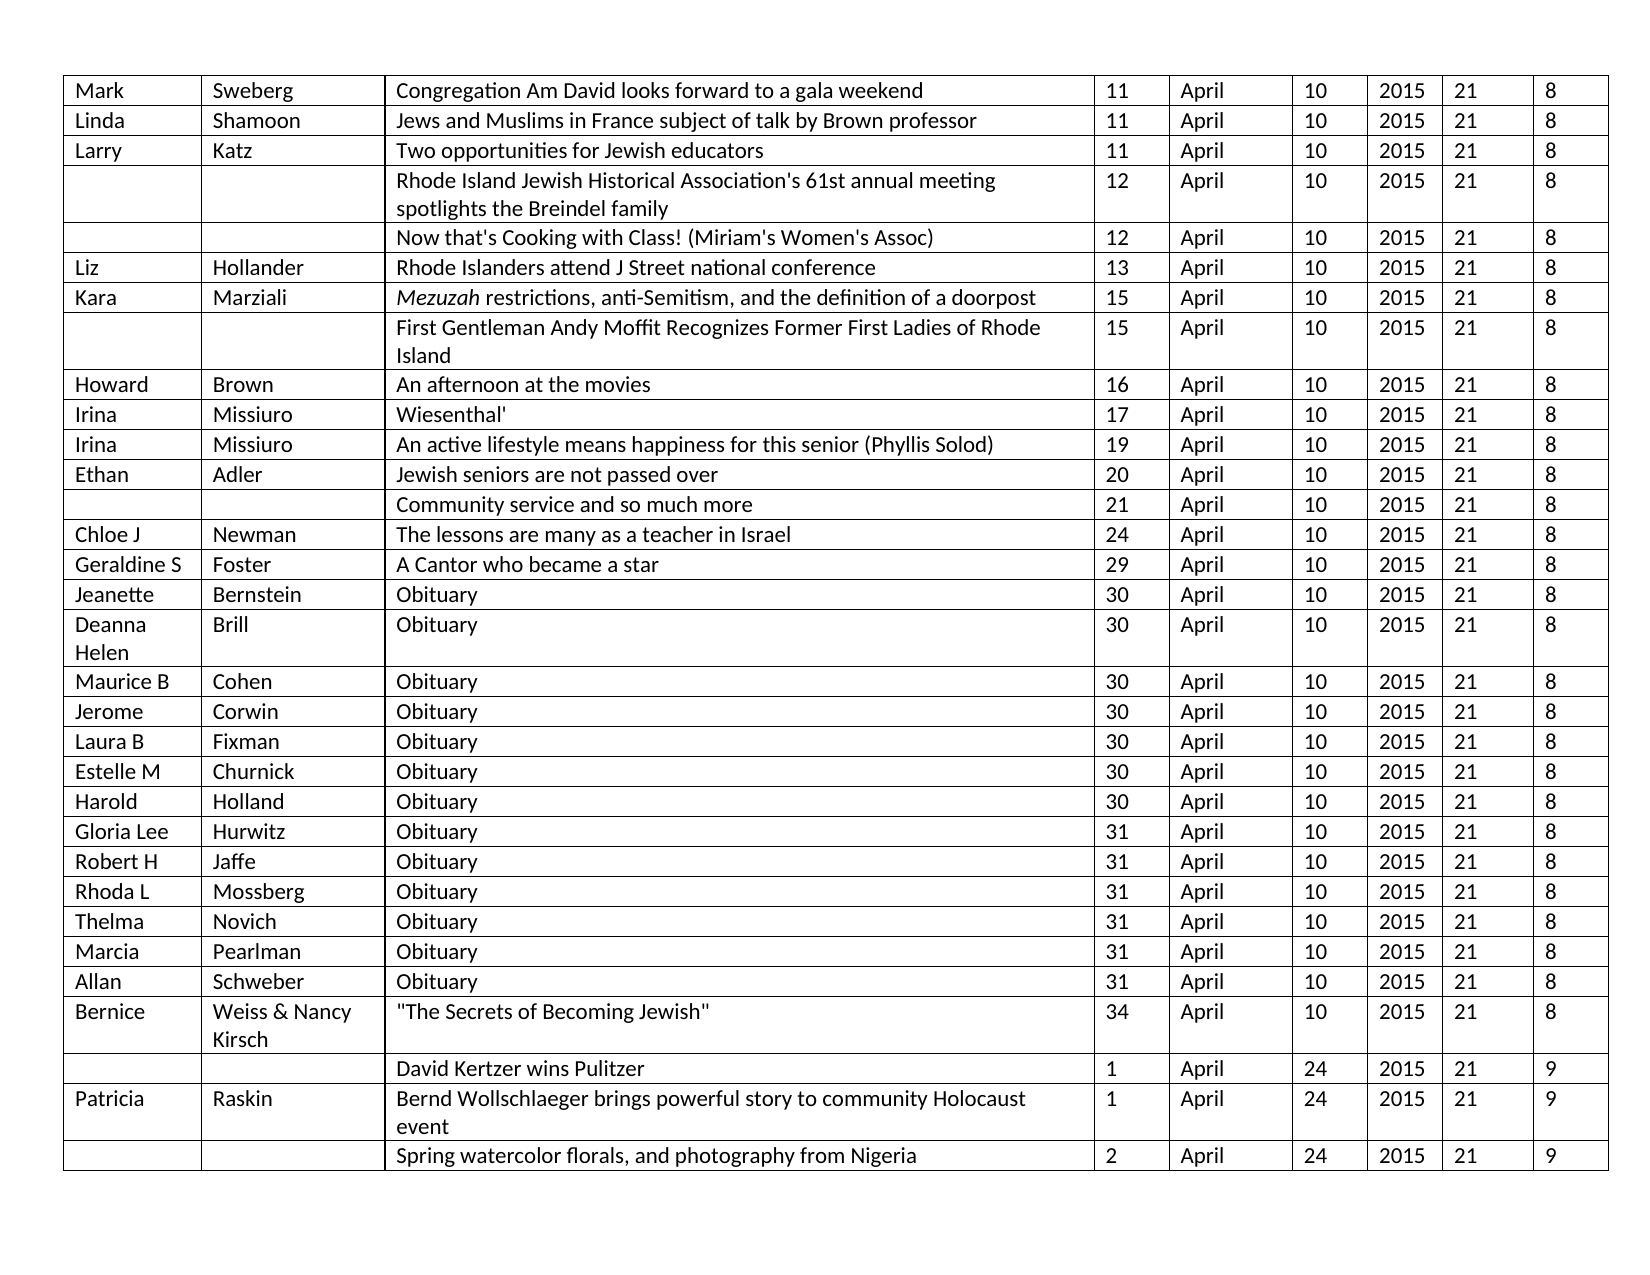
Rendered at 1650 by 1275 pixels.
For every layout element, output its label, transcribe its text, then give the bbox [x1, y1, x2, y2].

table_cell An afternoon at the movies [386, 370, 1094, 399]
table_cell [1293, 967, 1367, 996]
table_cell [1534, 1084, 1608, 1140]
table_cell Ethan [64, 460, 201, 489]
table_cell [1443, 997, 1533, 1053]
table_cell 8 [1534, 757, 1608, 786]
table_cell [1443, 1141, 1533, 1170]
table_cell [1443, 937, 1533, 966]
table_cell 2015 [1368, 727, 1442, 756]
table_cell April [1170, 253, 1292, 282]
table_cell 8 [1534, 283, 1608, 312]
table_cell Robert H [64, 847, 201, 876]
table_cell 12 [1095, 166, 1169, 222]
table_cell Obituary [386, 667, 1094, 696]
table_cell 15 [1095, 283, 1169, 312]
table_cell 10 [1293, 550, 1367, 579]
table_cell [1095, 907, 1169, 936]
table_cell Two opportunities for Jewish educators [386, 136, 1094, 165]
table_cell 10 [1293, 667, 1367, 696]
table_cell Missiuro [202, 430, 384, 459]
table_cell 21 [1443, 253, 1533, 282]
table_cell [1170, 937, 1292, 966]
table_cell April [1170, 847, 1292, 876]
table_cell 21 [1443, 580, 1533, 609]
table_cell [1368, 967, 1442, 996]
table_cell 21 [1443, 727, 1533, 756]
table_cell 2015 [1368, 697, 1442, 726]
table_cell April [1170, 727, 1292, 756]
table_cell April [1170, 757, 1292, 786]
table_cell 2015 [1368, 460, 1442, 489]
table_cell 21 [1443, 313, 1533, 369]
table_cell 2015 [1368, 787, 1442, 816]
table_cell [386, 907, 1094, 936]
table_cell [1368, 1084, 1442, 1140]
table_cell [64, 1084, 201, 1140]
table_cell [64, 490, 201, 519]
table_cell April [1170, 460, 1292, 489]
table_cell Marziali [202, 283, 384, 312]
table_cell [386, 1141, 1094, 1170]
table_cell April [1170, 166, 1292, 222]
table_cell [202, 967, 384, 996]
table_cell 10 [1293, 610, 1367, 666]
table_cell 2015 [1368, 667, 1442, 696]
table_cell 10 [1293, 313, 1367, 369]
table_cell [64, 313, 201, 369]
table_cell 21 [1443, 877, 1533, 906]
table_cell 30 [1095, 787, 1169, 816]
table_cell 10 [1293, 430, 1367, 459]
table_cell Irina [64, 400, 201, 429]
table_cell 10 [1293, 136, 1367, 165]
table_cell 10 [1293, 847, 1367, 876]
table_cell Mezuzah restrictions, anti-Semitism, and the definition of a doorpost [386, 283, 1094, 312]
table_cell 10 [1293, 697, 1367, 726]
table_cell The lessons are many as a teacher in Israel [386, 520, 1094, 549]
table_cell Adler [202, 460, 384, 489]
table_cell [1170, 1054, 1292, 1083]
table_cell 21 [1443, 136, 1533, 165]
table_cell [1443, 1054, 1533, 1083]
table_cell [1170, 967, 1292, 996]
table_cell Maurice B [64, 667, 201, 696]
table_cell April [1170, 610, 1292, 666]
table_cell 21 [1443, 166, 1533, 222]
table_cell 30 [1095, 667, 1169, 696]
table_cell 10 [1293, 787, 1367, 816]
table_cell 2015 [1368, 223, 1442, 252]
table_cell Howard [64, 370, 201, 399]
table_cell Jewish seniors are not passed over [386, 460, 1094, 489]
table_cell Holland [202, 787, 384, 816]
table_cell A Cantor who became a star [386, 550, 1094, 579]
table_cell 8 [1534, 667, 1608, 696]
table_cell First Gentleman Andy Moffit Recognizes Former First Ladies of Rhode Island [386, 313, 1094, 369]
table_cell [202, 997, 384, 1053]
table_cell 10 [1293, 727, 1367, 756]
table_cell Katz [202, 136, 384, 165]
table_cell April [1170, 430, 1292, 459]
table_cell 10 [1293, 490, 1367, 519]
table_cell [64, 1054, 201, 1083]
table_cell 8 [1534, 580, 1608, 609]
table_cell Harold [64, 787, 201, 816]
table_cell 8 [1534, 550, 1608, 579]
table_cell Rhoda L [64, 877, 201, 906]
table_cell Newman [202, 520, 384, 549]
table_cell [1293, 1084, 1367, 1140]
table_cell 2015 [1368, 430, 1442, 459]
table_cell April [1170, 697, 1292, 726]
table_cell 2015 [1368, 490, 1442, 519]
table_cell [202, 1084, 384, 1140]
table_cell April [1170, 370, 1292, 399]
table_cell 11 [1095, 76, 1169, 105]
table_cell 21 [1443, 460, 1533, 489]
table_cell 8 [1534, 520, 1608, 549]
table_cell 2015 [1368, 520, 1442, 549]
table_cell [64, 223, 201, 252]
table_cell 21 [1443, 223, 1533, 252]
table_cell 2015 [1368, 136, 1442, 165]
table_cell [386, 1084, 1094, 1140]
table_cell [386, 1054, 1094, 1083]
table_cell 21 [1443, 550, 1533, 579]
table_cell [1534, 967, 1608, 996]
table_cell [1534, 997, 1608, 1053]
table_cell 10 [1293, 460, 1367, 489]
table_cell 11 [1095, 106, 1169, 135]
table_cell 21 [1443, 787, 1533, 816]
table_cell Missiuro [202, 400, 384, 429]
table_cell Community service and so much more [386, 490, 1094, 519]
table_cell 21 [1443, 400, 1533, 429]
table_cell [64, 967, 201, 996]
table_cell Deanna Helen [64, 610, 201, 666]
table_cell April [1170, 520, 1292, 549]
table_cell April [1170, 136, 1292, 165]
table_cell Brown [202, 370, 384, 399]
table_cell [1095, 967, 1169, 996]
table_cell Irina [64, 430, 201, 459]
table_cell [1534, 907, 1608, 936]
table_cell Obituary [386, 817, 1094, 846]
table_cell 8 [1534, 727, 1608, 756]
table_cell 12 [1095, 223, 1169, 252]
table_cell 10 [1293, 520, 1367, 549]
table_cell [202, 490, 384, 519]
table_cell 21 [1443, 847, 1533, 876]
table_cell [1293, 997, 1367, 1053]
table_cell 8 [1534, 106, 1608, 135]
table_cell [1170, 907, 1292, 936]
table_cell 21 [1443, 667, 1533, 696]
table_cell Hollander [202, 253, 384, 282]
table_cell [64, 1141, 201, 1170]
table_cell 2015 [1368, 817, 1442, 846]
table_cell Estelle M [64, 757, 201, 786]
table_cell 8 [1534, 253, 1608, 282]
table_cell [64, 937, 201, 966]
table_cell 10 [1293, 580, 1367, 609]
table_cell [202, 223, 384, 252]
table_cell 8 [1534, 460, 1608, 489]
table_cell April [1170, 283, 1292, 312]
table_cell 29 [1095, 550, 1169, 579]
table_cell Rhode Islanders attend J Street national conference [386, 253, 1094, 282]
table_cell 31 [1095, 877, 1169, 906]
table_cell Jerome [64, 697, 201, 726]
table_cell 2015 [1368, 166, 1442, 222]
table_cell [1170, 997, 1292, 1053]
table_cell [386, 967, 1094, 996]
table_cell April [1170, 877, 1292, 906]
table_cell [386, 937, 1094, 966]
table_cell 11 [1095, 136, 1169, 165]
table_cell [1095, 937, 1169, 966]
table_cell Novich [202, 907, 384, 936]
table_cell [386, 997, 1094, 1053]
table_cell [202, 166, 384, 222]
table_cell 10 [1293, 877, 1367, 906]
table_cell Liz [64, 253, 201, 282]
table_cell Obituary [386, 847, 1094, 876]
table_cell 21 [1443, 610, 1533, 666]
table_cell April [1170, 550, 1292, 579]
table_cell Jeanette [64, 580, 201, 609]
table_cell 10 [1293, 757, 1367, 786]
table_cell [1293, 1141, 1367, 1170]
table_cell 10 [1293, 283, 1367, 312]
table_cell [64, 166, 201, 222]
table_cell 30 [1095, 697, 1169, 726]
table_cell 8 [1534, 847, 1608, 876]
table_cell 21 [1443, 76, 1533, 105]
table_cell 21 [1443, 370, 1533, 399]
table_cell Sweberg [202, 76, 384, 105]
table_cell 2015 [1368, 283, 1442, 312]
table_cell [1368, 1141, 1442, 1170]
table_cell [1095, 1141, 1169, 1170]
table_cell Rhode Island Jewish Historical Association's 61st annual meeting spotlights the Breindel family [386, 166, 1094, 222]
table_cell 21 [1095, 490, 1169, 519]
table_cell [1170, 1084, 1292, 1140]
table_cell Geraldine S [64, 550, 201, 579]
table_cell Obituary [386, 877, 1094, 906]
table_cell 30 [1095, 727, 1169, 756]
table_cell Kara [64, 283, 201, 312]
table_cell April [1170, 106, 1292, 135]
table_cell 10 [1293, 166, 1367, 222]
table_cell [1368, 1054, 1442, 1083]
table_cell Cohen [202, 667, 384, 696]
table_cell 8 [1534, 136, 1608, 165]
table_cell 17 [1095, 400, 1169, 429]
table_cell Linda [64, 106, 201, 135]
table_cell Now that's Cooking with Class! (Miriam's Women's Assoc) [386, 223, 1094, 252]
table_cell Laura B [64, 727, 201, 756]
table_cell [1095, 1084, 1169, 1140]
table_cell 2015 [1368, 313, 1442, 369]
table_cell 10 [1293, 76, 1367, 105]
table_cell 30 [1095, 580, 1169, 609]
table_cell 2015 [1368, 76, 1442, 105]
table_cell Gloria Lee [64, 817, 201, 846]
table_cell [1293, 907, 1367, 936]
table_cell [202, 313, 384, 369]
table_cell 21 [1443, 430, 1533, 459]
table_cell 10 [1293, 400, 1367, 429]
table_cell April [1170, 313, 1292, 369]
table_cell April [1170, 817, 1292, 846]
table_cell 8 [1534, 877, 1608, 906]
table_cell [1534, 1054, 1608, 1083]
table_cell Mossberg [202, 877, 384, 906]
table_cell 21 [1443, 817, 1533, 846]
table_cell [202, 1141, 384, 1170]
table_cell Obituary [386, 787, 1094, 816]
table_cell 8 [1534, 370, 1608, 399]
table_cell Brill [202, 610, 384, 666]
table_cell Obituary [386, 610, 1094, 666]
table_cell 8 [1534, 166, 1608, 222]
table_cell 10 [1293, 223, 1367, 252]
table_cell 21 [1443, 697, 1533, 726]
table_cell 15 [1095, 313, 1169, 369]
table_cell Obituary [386, 727, 1094, 756]
table_cell April [1170, 400, 1292, 429]
table_cell Wiesenthal' [386, 400, 1094, 429]
table_cell 10 [1293, 253, 1367, 282]
table_cell 8 [1534, 76, 1608, 105]
table_cell 2015 [1368, 757, 1442, 786]
table_cell 24 [1095, 520, 1169, 549]
table_cell 21 [1443, 757, 1533, 786]
table_cell Hurwitz [202, 817, 384, 846]
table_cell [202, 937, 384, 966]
table_cell 2015 [1368, 877, 1442, 906]
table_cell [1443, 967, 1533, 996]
table_cell 10 [1293, 370, 1367, 399]
table_cell 8 [1534, 787, 1608, 816]
table_cell Jaffe [202, 847, 384, 876]
table_cell Larry [64, 136, 201, 165]
table_cell 16 [1095, 370, 1169, 399]
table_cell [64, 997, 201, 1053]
table_cell Obituary [386, 580, 1094, 609]
table_cell Thelma [64, 907, 201, 936]
table_cell 13 [1095, 253, 1169, 282]
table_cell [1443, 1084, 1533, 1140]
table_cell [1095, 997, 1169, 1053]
table_cell 2015 [1368, 550, 1442, 579]
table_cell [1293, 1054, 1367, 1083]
table_cell April [1170, 490, 1292, 519]
table_cell Foster [202, 550, 384, 579]
table_cell 21 [1443, 490, 1533, 519]
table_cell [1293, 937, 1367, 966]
table_cell Corwin [202, 697, 384, 726]
table_cell 21 [1443, 520, 1533, 549]
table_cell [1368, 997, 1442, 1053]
table_cell 2015 [1368, 400, 1442, 429]
table_cell 31 [1095, 847, 1169, 876]
table_cell 21 [1443, 283, 1533, 312]
table_cell April [1170, 787, 1292, 816]
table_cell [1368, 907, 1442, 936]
table_cell 8 [1534, 313, 1608, 369]
table_cell 30 [1095, 757, 1169, 786]
table_cell 10 [1293, 106, 1367, 135]
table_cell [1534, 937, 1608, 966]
table_cell 2015 [1368, 610, 1442, 666]
table_cell Obituary [386, 697, 1094, 726]
table_cell Chloe J [64, 520, 201, 549]
table_cell An active lifestyle means happiness for this senior (Phyllis Solod) [386, 430, 1094, 459]
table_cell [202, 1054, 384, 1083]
table_cell 19 [1095, 430, 1169, 459]
table_cell Fixman [202, 727, 384, 756]
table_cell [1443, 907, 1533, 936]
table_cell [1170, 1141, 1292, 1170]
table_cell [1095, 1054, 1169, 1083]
table_cell 20 [1095, 460, 1169, 489]
table_cell 8 [1534, 610, 1608, 666]
table_cell 21 [1443, 106, 1533, 135]
table_cell Shamoon [202, 106, 384, 135]
table_cell Churnick [202, 757, 384, 786]
table_cell 10 [1293, 817, 1367, 846]
table_cell 8 [1534, 400, 1608, 429]
table_cell 8 [1534, 697, 1608, 726]
table_cell 8 [1534, 430, 1608, 459]
table_cell April [1170, 223, 1292, 252]
table_cell April [1170, 667, 1292, 696]
table_cell 31 [1095, 817, 1169, 846]
table_cell 2015 [1368, 580, 1442, 609]
table_cell Mark [64, 76, 201, 105]
table_cell 2015 [1368, 253, 1442, 282]
table_cell Jews and Muslims in France subject of talk by Brown professor [386, 106, 1094, 135]
table_cell 2015 [1368, 370, 1442, 399]
table_cell April [1170, 580, 1292, 609]
table_cell 2015 [1368, 106, 1442, 135]
table_cell Obituary [386, 757, 1094, 786]
table_cell Bernstein [202, 580, 384, 609]
table_cell 2015 [1368, 847, 1442, 876]
table_cell April [1170, 76, 1292, 105]
table_cell 8 [1534, 490, 1608, 519]
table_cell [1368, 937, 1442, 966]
table_cell Congregation Am David looks forward to a gala weekend [386, 76, 1094, 105]
table_cell 30 [1095, 610, 1169, 666]
table_cell 8 [1534, 817, 1608, 846]
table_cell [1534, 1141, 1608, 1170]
table_cell 8 [1534, 223, 1608, 252]
